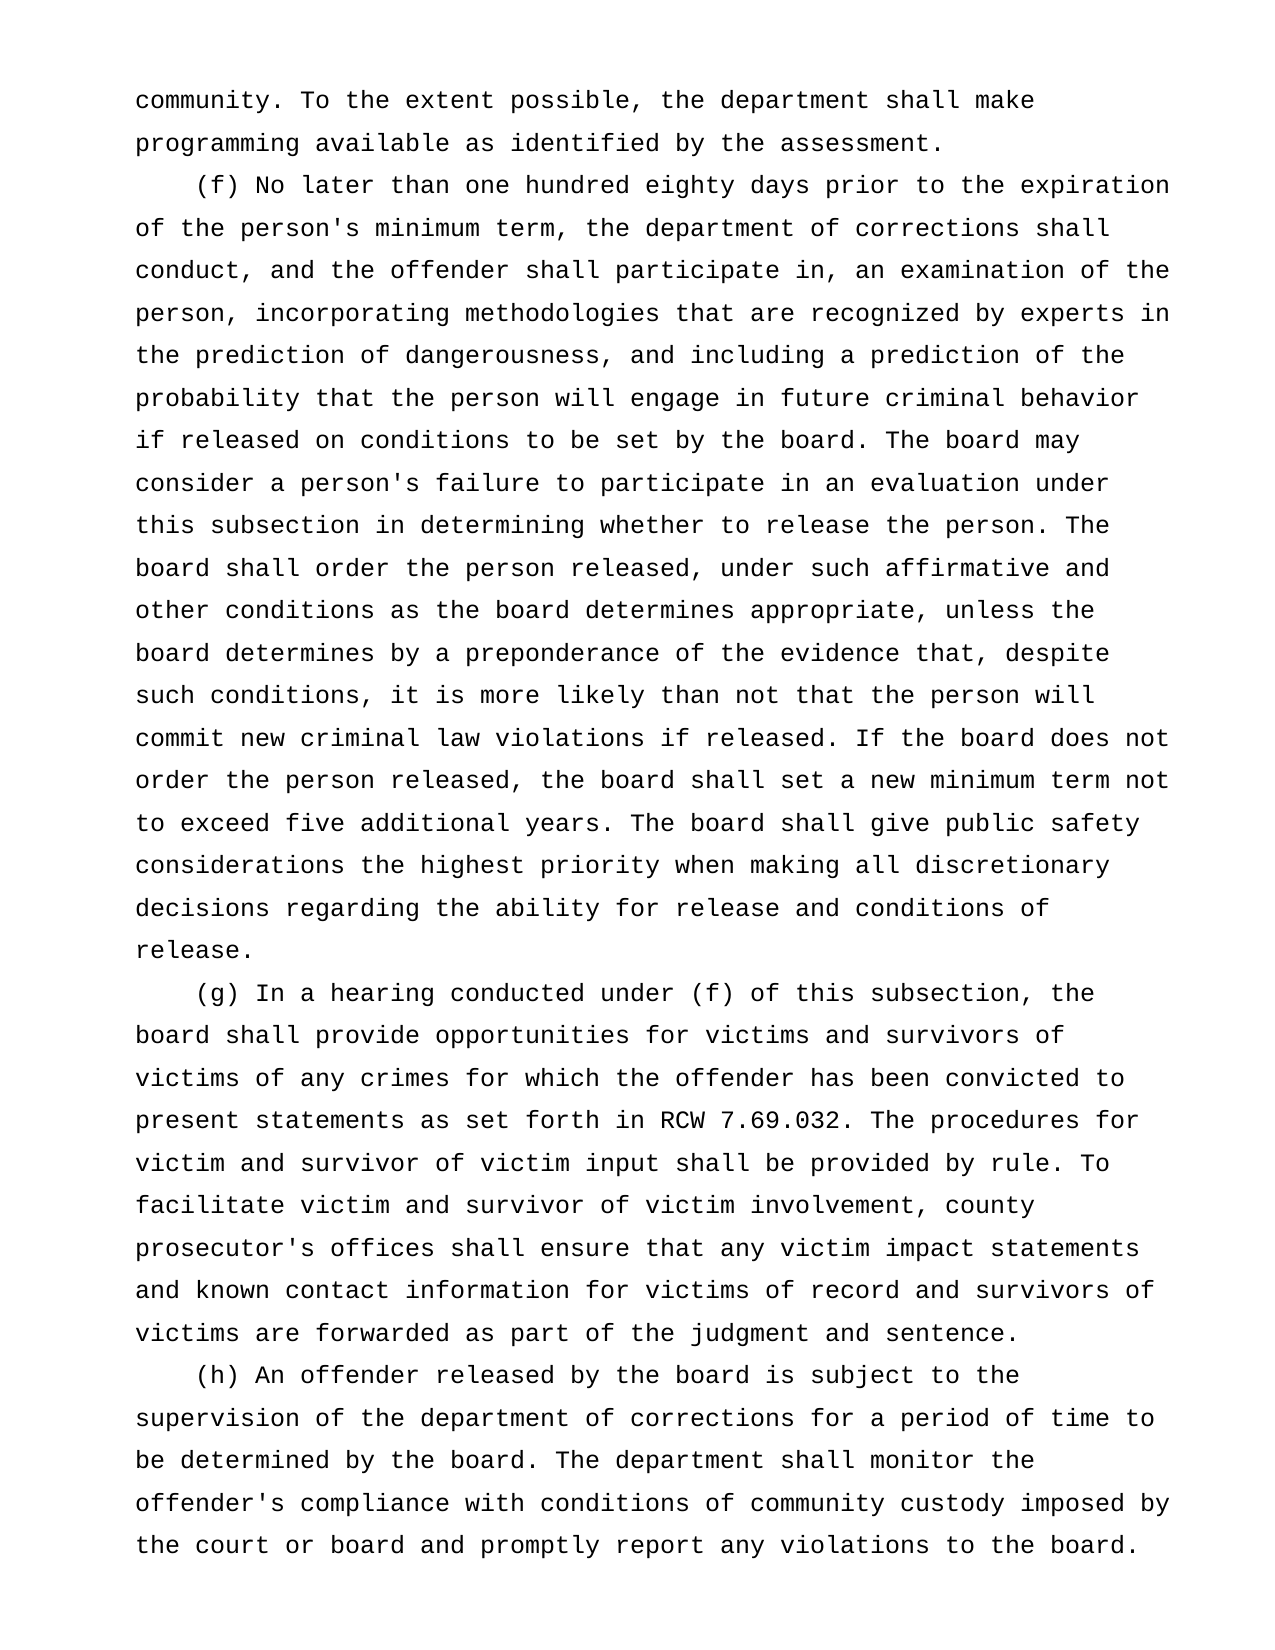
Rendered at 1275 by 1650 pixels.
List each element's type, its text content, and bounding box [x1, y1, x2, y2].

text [135, 75, 1170, 160]
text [135, 1350, 1170, 1562]
text (g) In a hearing conducted under (f) of this subsection, the board shall provide opportunities for victims and survivors of victims of any crimes for which the offender has been convicted to present statements as set forth in RCW 7.69.032. The procedures for victim and survivor of victim input shall be provided by rule. To facilitate victim and survivor of victim involvement, county prosecutor's offices shall ensure that any victim impact statements and known contact information for victims of record and survivors of victims are forwarded as part of the judgment and sentence. [135, 967, 1170, 1350]
text (f) No later than one hundred eighty days prior to the expiration of the person's minimum term, the department of corrections shall conduct, and the offender shall participate in, an examination of the person, incorporating methodologies that are recognized by experts in the prediction of dangerousness, and including a prediction of the probability that the person will engage in future criminal behavior if released on conditions to be set by the board. The board may consider a person's failure to participate in an evaluation under this subsection in determining whether to release the person. The board shall order the person released, under such affirmative and other conditions as the board determines appropriate, unless the board determines by a preponderance of the evidence that, despite such conditions, it is more likely than not that the person will commit new criminal law violations if released. If the board does not order the person released, the board shall set a new minimum term not to exceed five additional years. The board shall give public safety considerations the highest priority when making all discretionary decisions regarding the ability for release and conditions of release. [135, 160, 1170, 967]
